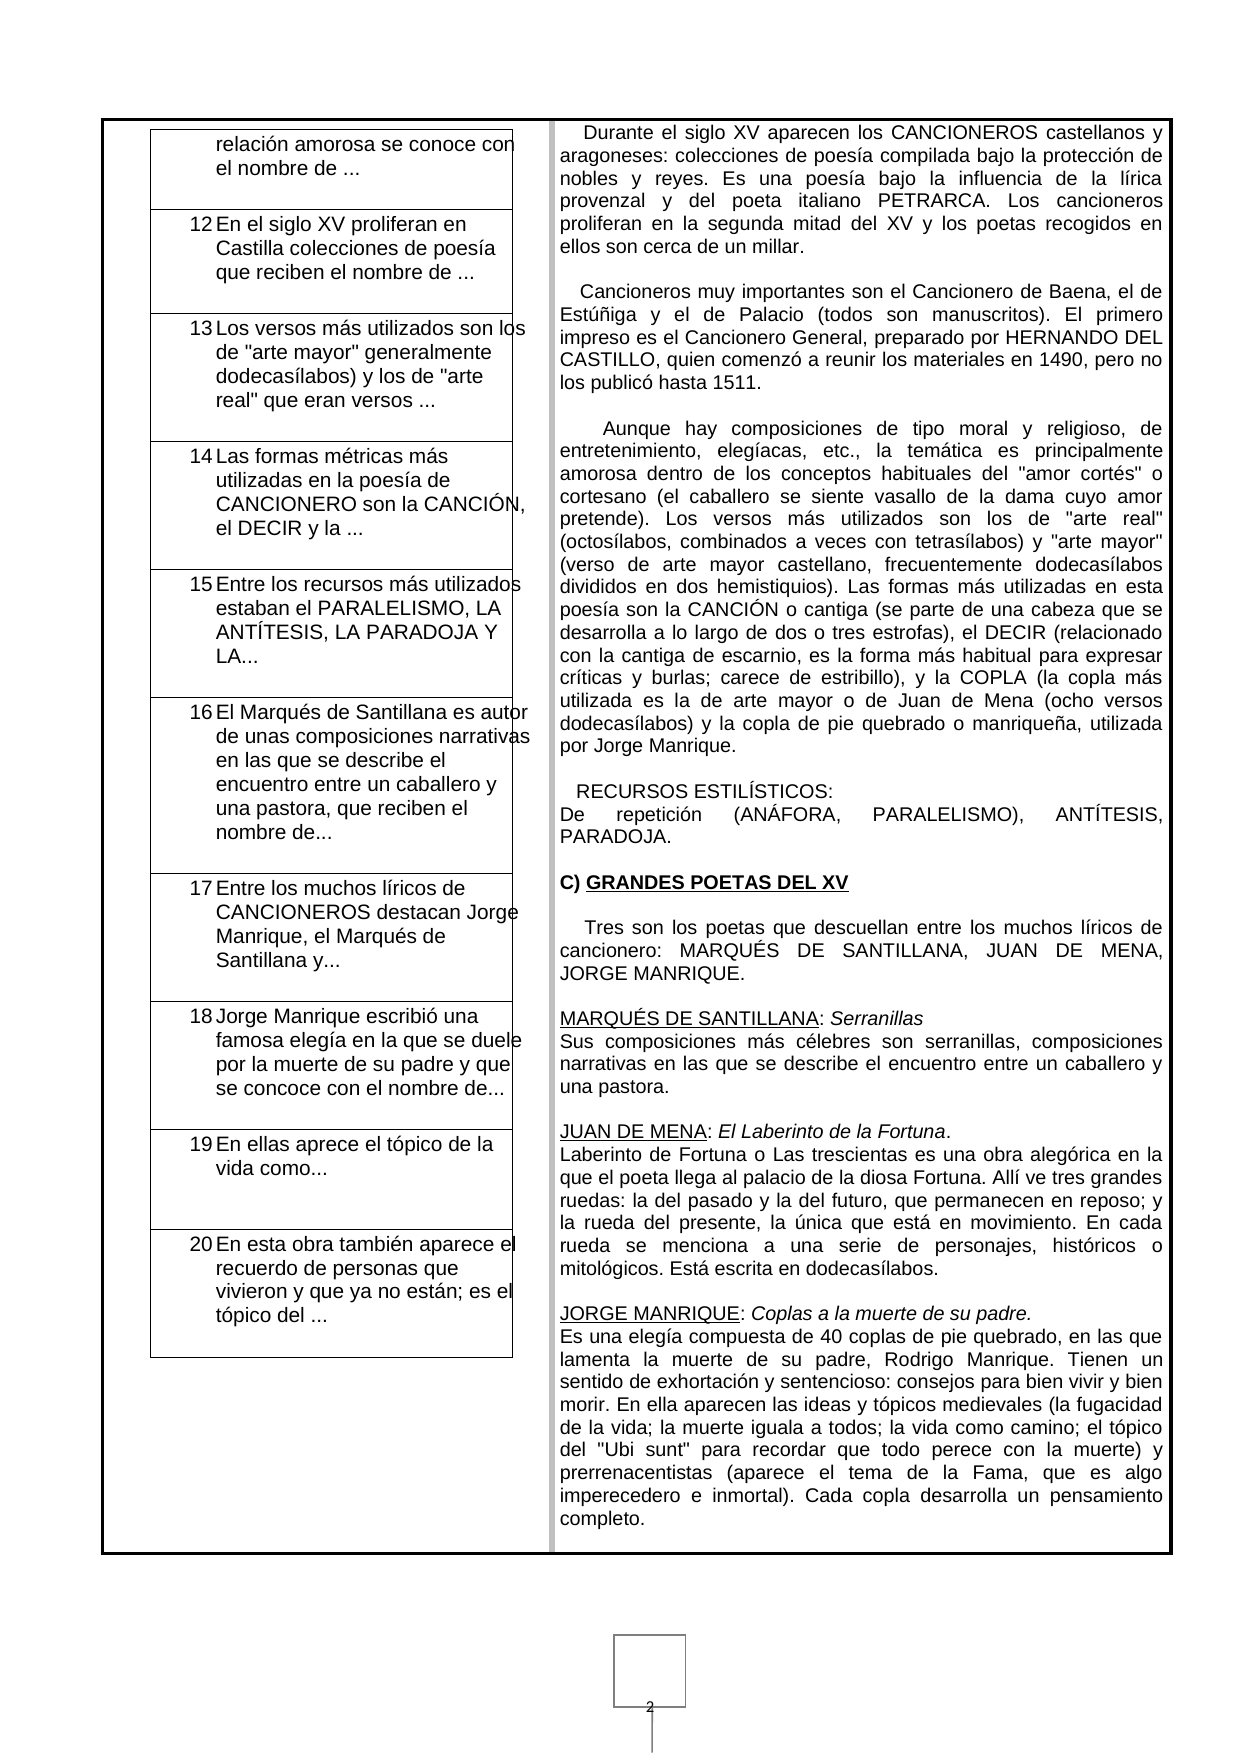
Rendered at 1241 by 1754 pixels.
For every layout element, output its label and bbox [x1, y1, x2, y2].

table_header [104, 121, 549, 1552]
table_header [555, 121, 1169, 1552]
